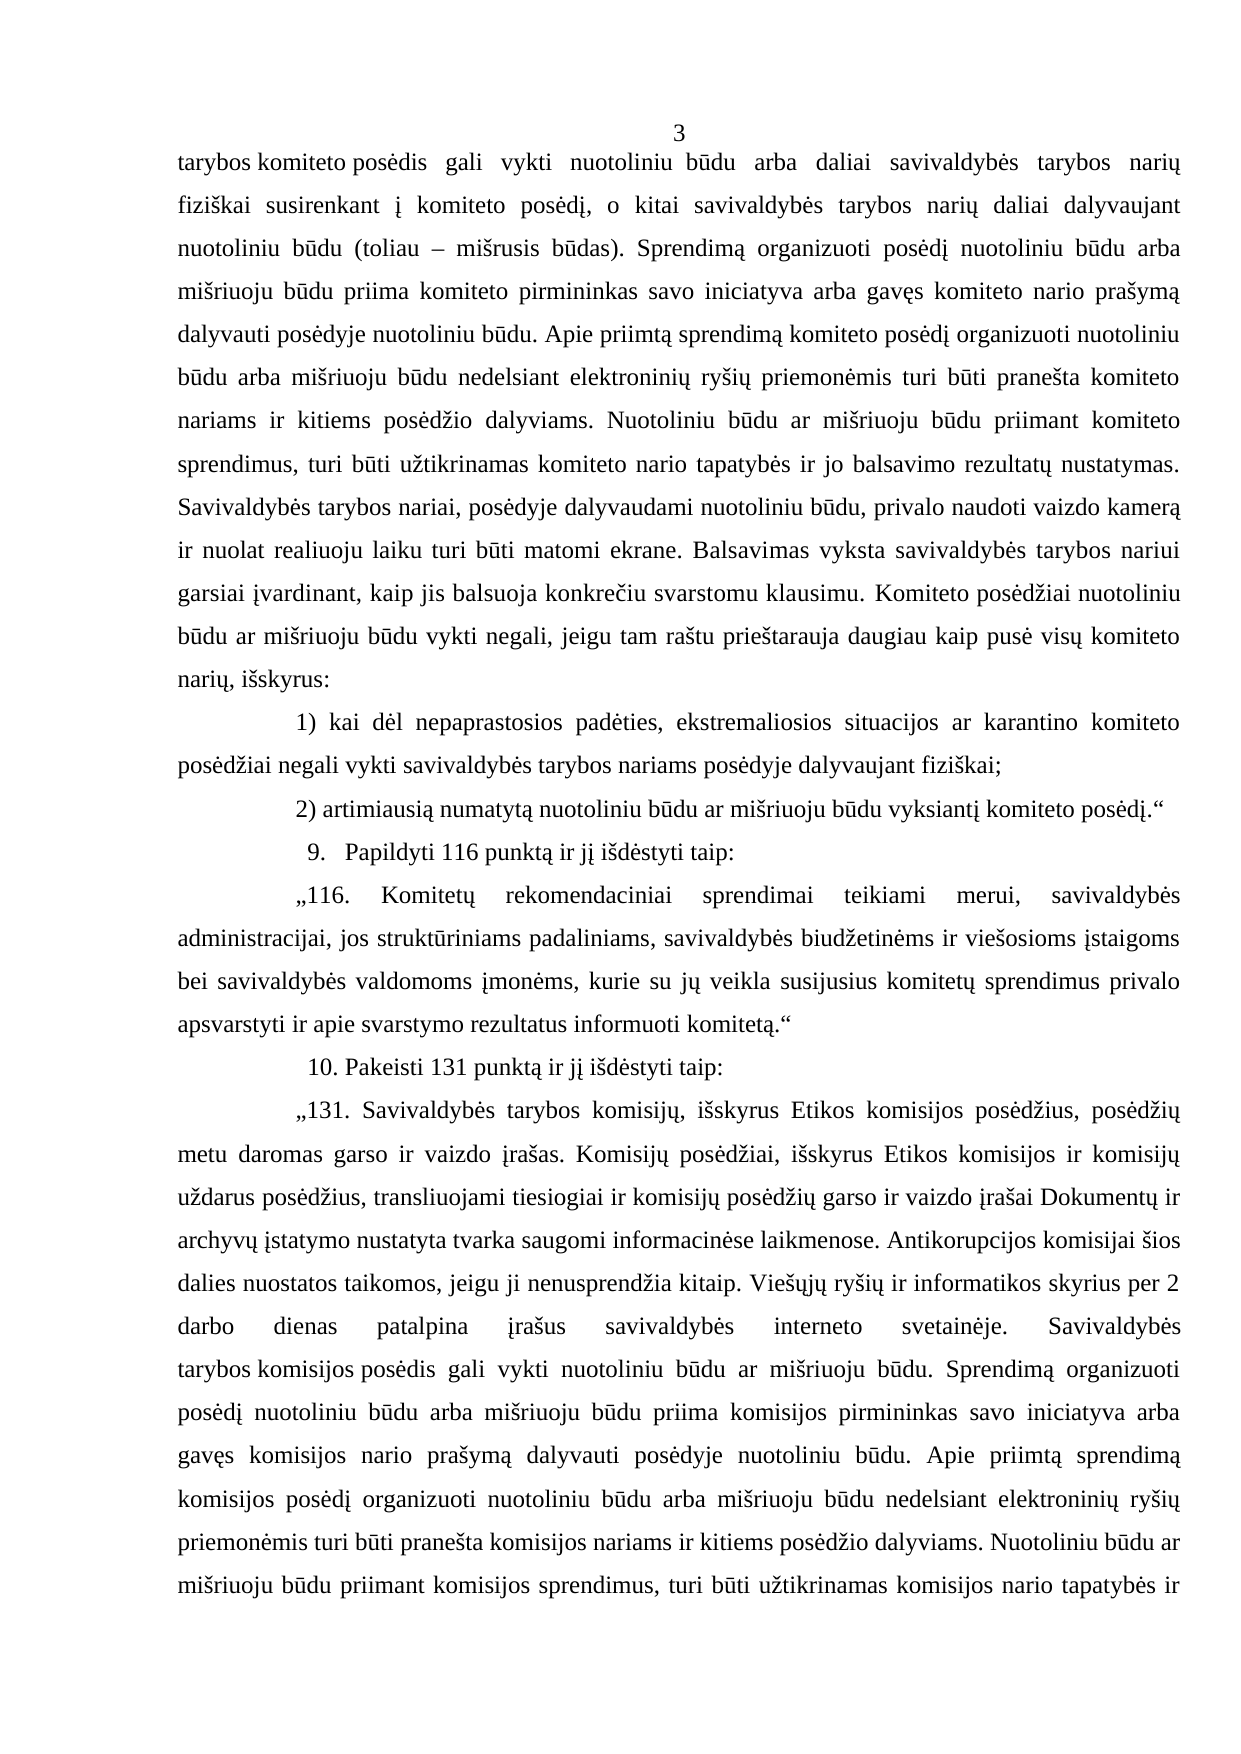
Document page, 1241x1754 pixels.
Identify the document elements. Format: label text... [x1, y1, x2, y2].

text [177, 147, 1181, 693]
text „116. Komitetų rekomendaciniai sprendimai teikiami merui, savivaldybės administracijai, jos struktūriniams padaliniams, savivaldybės biudžetinėms ir viešosioms įstaigoms bei savivaldybės valdomoms įmonėms, kurie su jų veikla susijusius komitetų sprendimus privalo apsvarstyti ir apie svarstymo rezultatus informuoti komitetą.“ [177, 880, 1181, 1038]
text 1) kai dėl nepaprastosios padėties, ekstremaliosios situacijos ar karantino komiteto posėdžiai negali vykti savivaldybės tarybos nariams posėdyje dalyvaujant fiziškai; [177, 707, 1181, 779]
text 2) artimiausią numatytą nuotoliniu būdu ar mišriuoju būdu vyksiantį komiteto posėdį.“ [177, 794, 1181, 822]
list Papildyti 116 punktą ir jį išdėstyti taip: [307, 837, 1181, 866]
list Pakeisti 131 punktą ir jį išdėstyti taip: [307, 1052, 1181, 1081]
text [177, 1096, 1181, 1599]
